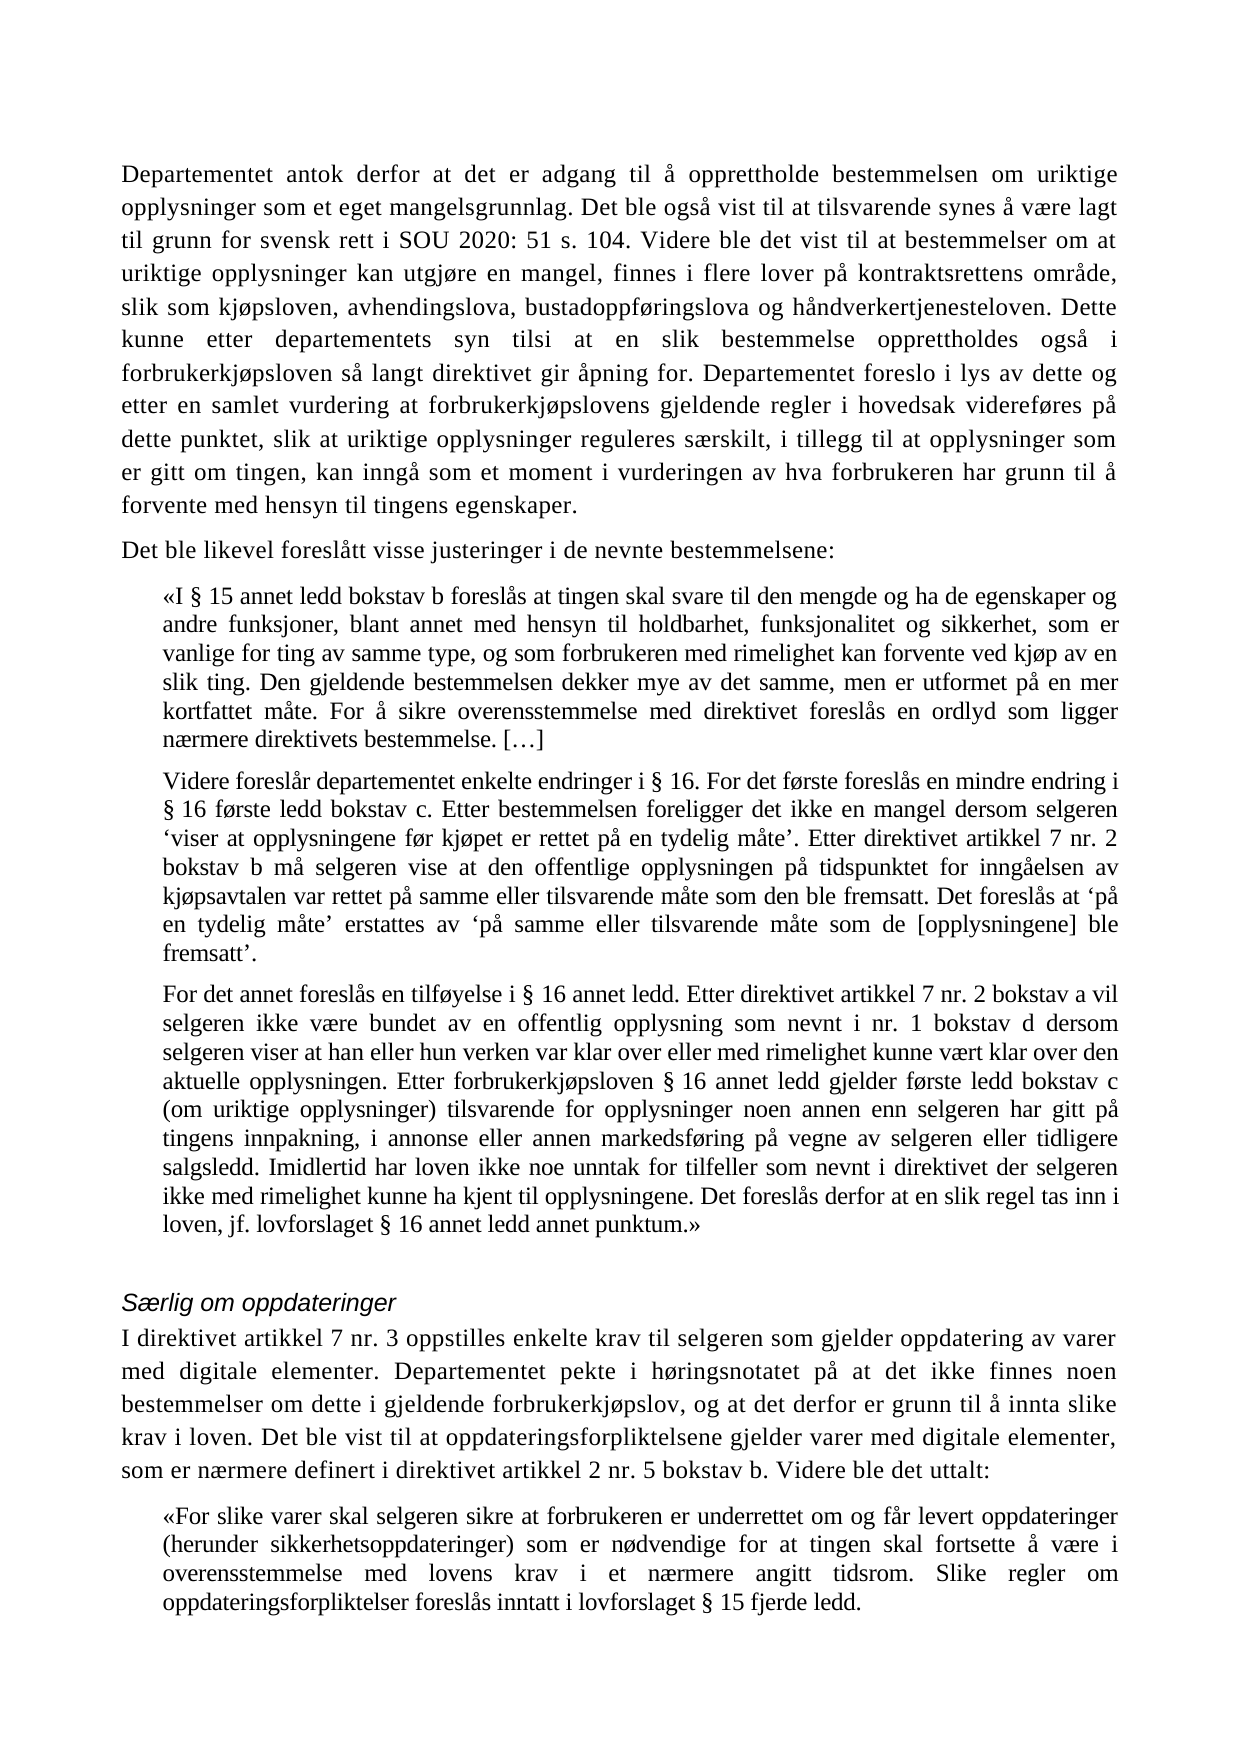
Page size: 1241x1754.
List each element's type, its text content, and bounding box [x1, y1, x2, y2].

text «For slike varer skal selgeren sikre at forbrukeren er underrettet om og får levert oppdateringer (herunder sikkerhetsoppdateringer) som er nødvendige for at tingen skal fortsette å være i overensstemmelse med lovens krav i et nærmere angitt tidsrom. Slike regler om oppdateringsforpliktelser foreslås inntatt i lovforslaget § 15 fjerde ledd. [162, 1501, 1119, 1616]
text Særlig om oppdateringer [121, 1288, 1119, 1317]
text «I § 15 annet ledd bokstav b foreslås at tingen skal svare til den mengde og ha de egenskaper og andre funksjoner, blant annet med hensyn til holdbarhet, funksjonalitet og sikkerhet, som er vanlige for ting av samme type, og som forbrukeren med rimelighet kan forvente ved kjøp av en slik ting. Den gjeldende bestemmelsen dekker mye av det samme, men er utformet på en mer kortfattet måte. For å sikre overensstemmelse med direktivet foreslås en ordlyd som ligger nærmere direktivets bestemmelse. […] [162, 581, 1119, 753]
text Departementet antok derfor at det er adgang til å opprettholde bestemmelsen om uriktige opplysninger som et eget mangelsgrunnlag. Det ble også vist til at tilsvarende synes å være lagt til grunn for svensk rett i SOU 2020: 51 s. 104. Videre ble det vist til at bestemmelser om at uriktige opplysninger kan utgjøre en mangel, finnes i flere lover på kontraktsrettens område, slik som kjøpsloven, avhendingslova, bustadoppføringslova og håndverkertjenesteloven. Dette kunne etter departementets syn tilsi at en slik bestemmelse opprettholdes også i forbrukerkjøpsloven så langt direktivet gir åpning for. Departementet foreslo i lys av dette og etter en samlet vurdering at forbrukerkjøpslovens gjeldende regler i hovedsak videreføres på dette punktet, slik at uriktige opplysninger reguleres særskilt, i tillegg til at opplysninger som er gitt om tingen, kan inngå som et moment i vurderingen av hva forbrukeren har grunn til å forvente med hensyn til tingens egenskaper. [121, 159, 1119, 518]
text I direktivet artikkel 7 nr. 3 oppstilles enkelte krav til selgeren som gjelder oppdatering av varer med digitale elementer. Departementet pekte i høringsnotatet på at det ikke finnes noen bestemmelser om dette i gjeldende forbrukerkjøpslov, og at det derfor er grunn til å innta slike krav i loven. Det ble vist til at oppdateringsforpliktelsene gjelder varer med digitale elementer, som er nærmere definert i direktivet artikkel 2 nr. 5 bokstav b. Videre ble det uttalt: [121, 1323, 1119, 1484]
text For det annet foreslås en tilføyelse i § 16 annet ledd. Etter direktivet artikkel 7 nr. 2 bokstav a vil selgeren ikke være bundet av en offentlig opplysning som nevnt i nr. 1 bokstav d dersom selgeren viser at han eller hun verken var klar over eller med rimelighet kunne vært klar over den aktuelle opplysningen. Etter forbrukerkjøpsloven § 16 annet ledd gjelder første ledd bokstav c (om uriktige opplysninger) tilsvarende for opplysninger noen annen enn selgeren har gitt på tingens innpakning, i annonse eller annen markedsføring på vegne av selgeren eller tidligere salgsledd. Imidlertid har loven ikke noe unntak for tilfeller som nevnt i direktivet der selgeren ikke med rimelighet kunne ha kjent til opplysningene. Det foreslås derfor at en slik regel tas inn i loven, jf. lovforslaget § 16 annet ledd annet punktum.» [162, 979, 1119, 1238]
text Det ble likevel foreslått visse justeringer i de nevnte bestemmelsene: [121, 535, 1119, 564]
text Videre foreslår departementet enkelte endringer i § 16. For det første foreslås en mindre endring i § 16 første ledd bokstav c. Etter bestemmelsen foreligger det ikke en mangel dersom selgeren ‘viser at opplysningene før kjøpet er rettet på en tydelig måte’. Etter direktivet artikkel 7 nr. 2 bokstav b må selgeren vise at den offentlige opplysningen på tidspunktet for inngåelsen av kjøpsavtalen var rettet på samme eller tilsvarende måte som den ble fremsatt. Det foreslås at ‘på en tydelig måte’ erstattes av ‘på samme eller tilsvarende måte som de [opplysningene] ble fremsatt’. [162, 766, 1119, 967]
